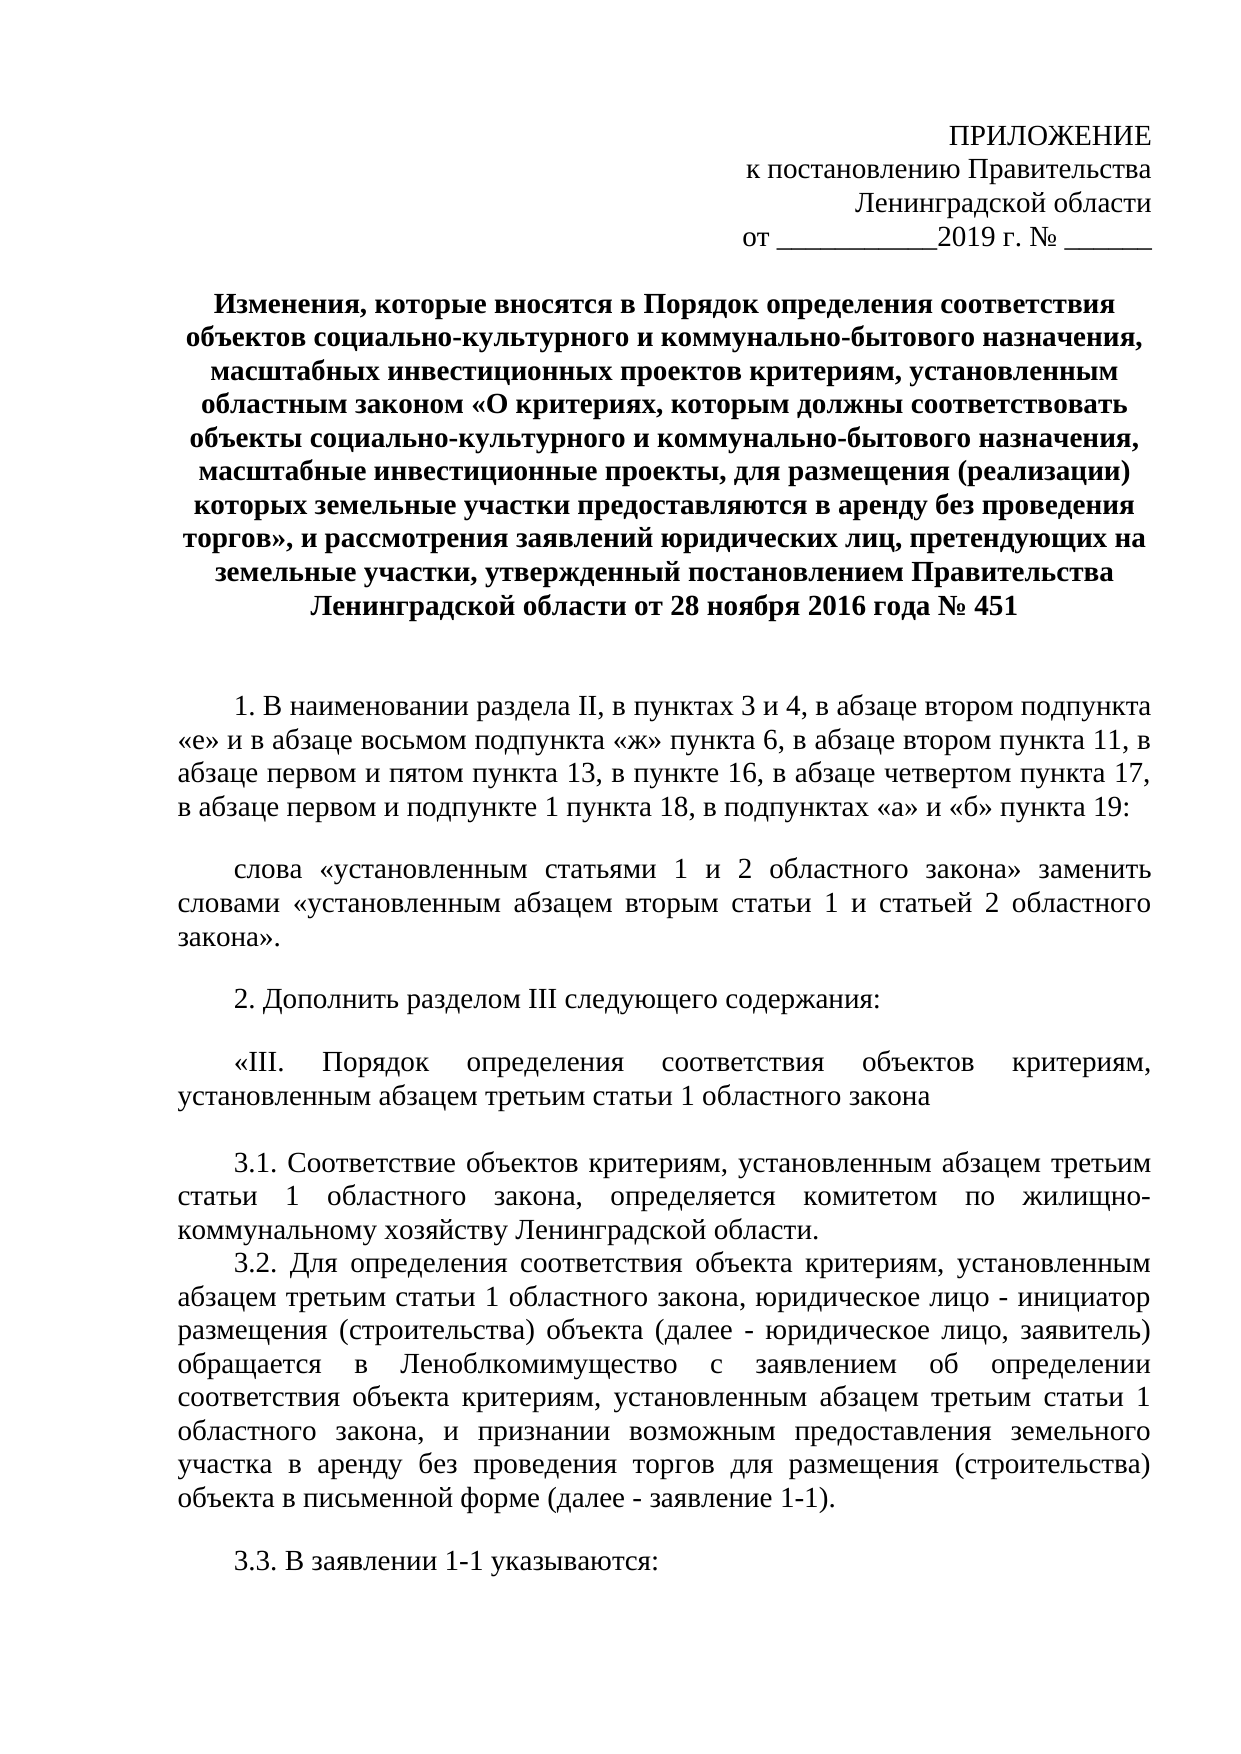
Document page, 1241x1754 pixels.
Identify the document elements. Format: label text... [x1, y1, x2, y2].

text 3.3. В заявлении 1-1 указываются: [177, 1543, 1152, 1576]
text 2. Дополнить разделом III следующего содержания: [177, 981, 1152, 1015]
text от ___________2019 г. № ______ [177, 219, 1152, 252]
title Изменения, которые вносятся в Порядок определения соответствия объектов социально-культурного и коммунально-бытового назначения, масштабных инвестиционных проектов критериям, установленным областным законом «О критериях, которым должны соответствовать объекты социально-культурного и коммунально-бытового назначения, масштабные инвестиционные проекты, для размещения (реализации) которых земельные участки предоставляются в аренду без проведения торгов», и рассмотрения заявлений юридических лиц, претендующих на земельные участки, утвержденный постановлением Правительства Ленинградской области от 28 ноября 2016 года № 451 [177, 286, 1152, 621]
text слова «установленным статьями 1 и 2 областного закона» заменить словами «установленным абзацем вторым статьи 1 и статьей 2 областного закона». [177, 852, 1152, 952]
text ПРИЛОЖЕНИЕ [177, 118, 1152, 152]
text Ленинградской области [177, 185, 1152, 219]
text 3.1. Соответствие объектов критериям, установленным абзацем третьим статьи 1 областного закона, определяется комитетом по жилищно-коммунальному хозяйству Ленинградской области. [177, 1145, 1152, 1245]
text 1. В наименовании раздела II, в пунктах 3 и 4, в абзаце втором подпункта «е» и в абзаце восьмом подпункта «ж» пункта 6, в абзаце втором пункта 11, в абзаце первом и пятом пункта 13, в пункте 16, в абзаце четвертом пункта 17, в абзаце первом и подпункте 1 пункта 18, в подпунктах «а» и «б» пункта 19: [177, 688, 1152, 822]
text 3.2. Для определения соответствия объекта критериям, установленным абзацем третьим статьи 1 областного закона, юридическое лицо - инициатор размещения (строительства) объекта (далее - юридическое лицо, заявитель) обращается в Леноблкомимущество с заявлением об определении соответствия объекта критериям, установленным абзацем третьим статьи 1 областного закона, и признании возможным предоставления земельного участка в аренду без проведения торгов для размещения (строительства) объекта в письменной форме (далее - заявление 1-1). [177, 1245, 1152, 1514]
text к постановлению Правительства [177, 152, 1152, 185]
text «III. Порядок определения соответствия объектов критериям, установленным абзацем третьим статьи 1 областного закона [177, 1044, 1152, 1111]
